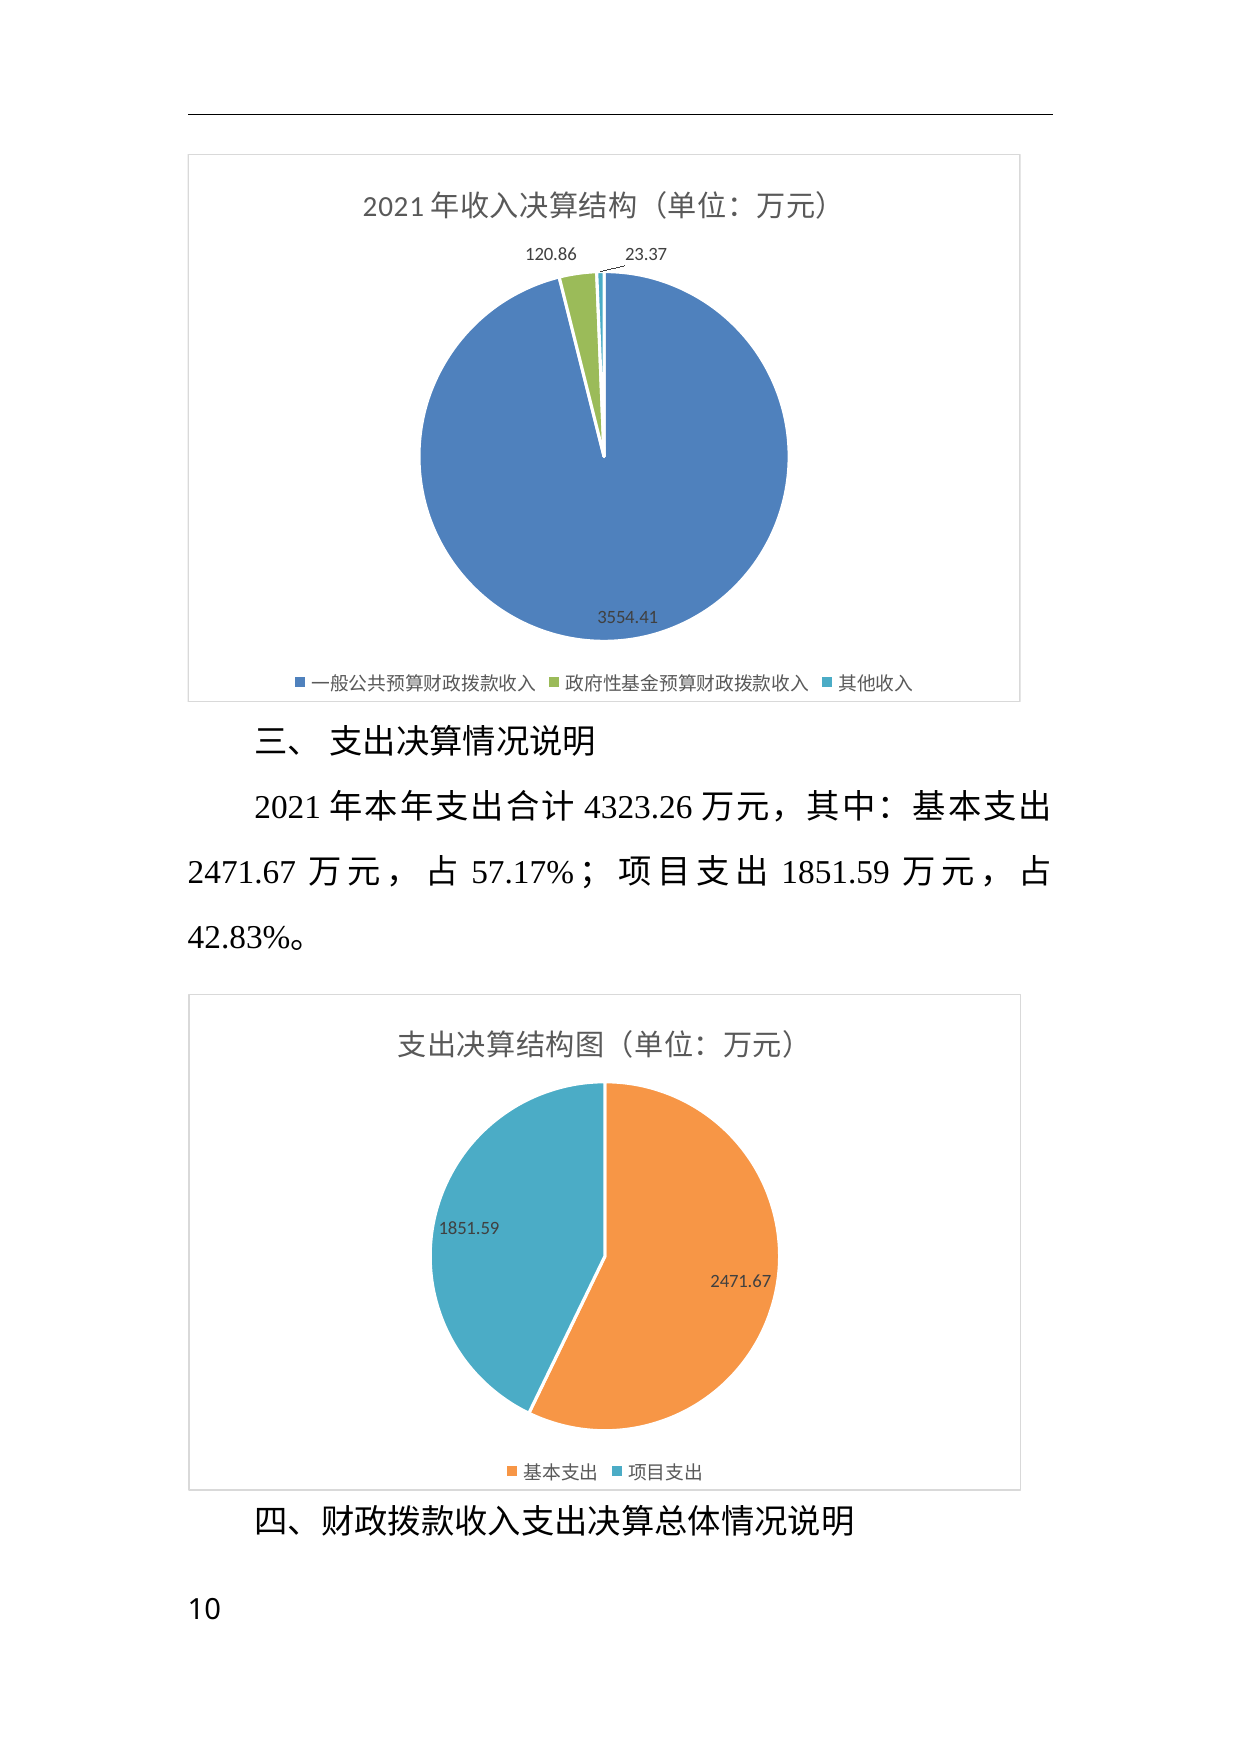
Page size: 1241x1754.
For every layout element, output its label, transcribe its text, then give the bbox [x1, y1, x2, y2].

list 支出决算情况说明 [254, 706, 1053, 771]
text 四、财政拨款收入支出决算总体情况说明 [187, 1486, 1053, 1551]
text 2021年本年支出合计4323.26万元，其中：基本支出2471.67万元，占57.17%；项目支出1851.59万元，占42.83%。 [187, 771, 1053, 966]
